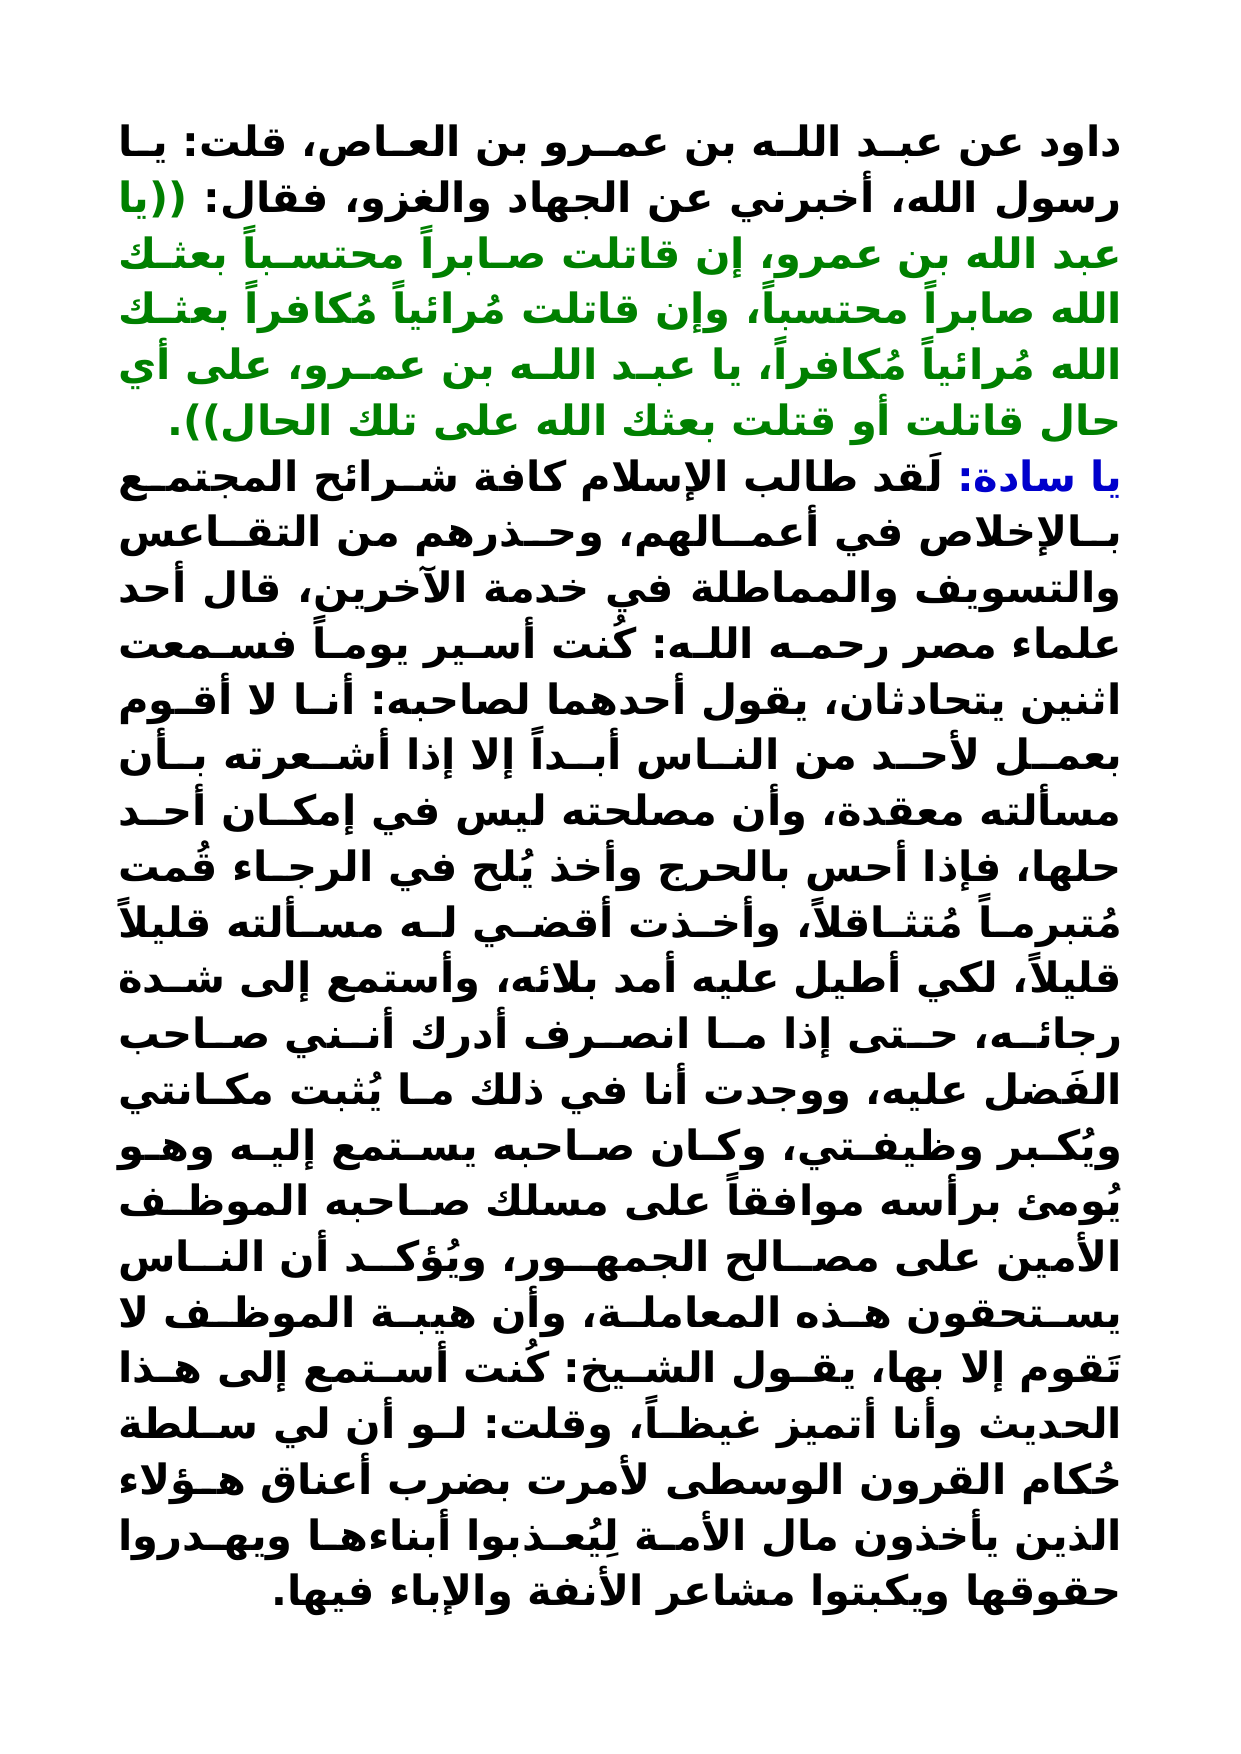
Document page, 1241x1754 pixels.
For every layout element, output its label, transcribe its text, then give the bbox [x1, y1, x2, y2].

text يا سادة: لَقد طالب الإسلام كافة شرائح المجتمع بالإخلاص في أعمالهم، وحذرهم من التقاعس والتسويف والمماطلة في خدمة الآخرين، قال أحد علماء مصر رحمه الله: كُنت أسير يوماً فسمعت اثنين يتحادثان، يقول أحدهما لصاحبه: أنا لا أقوم بعمل لأحد من الناس أبداً إلا إذا أشعرته بأن مسألته معقدة، وأن مصلحته ليس في إمكان أحد حلها، فإذا أحس بالحرج وأخذ يُلح في الرجاء قُمت مُتبرماً مُتثاقلاً، وأخذت أقضي له مسألته قليلاً قليلاً، لكي أطيل عليه أمد بلائه، وأستمع إلى شدة رجائه، حتى إذا ما انصرف أدرك أنني صاحب الفَضل عليه، ووجدت أنا في ذلك ما يُثبت مكانتي ويُكبر وظيفتي، وكان صاحبه يستمع إليه وهو يُومئ برأسه موافقاً على مسلك صاحبه الموظف الأمين على مصالح الجمهور، ويُؤكد أن الناس يستحقون هذه المعاملة، وأن هيبة الموظف لا تَقوم إلا بها، يقول الشيخ: كُنت أستمع إلى هذا الحديث وأنا أتميز غيظاً، وقلت: لو أن لي سلطة حُكام القرون الوسطى لأمرت بضرب أعناق هؤلاء الذين يأخذون مال الأمة لِيُعذبوا أبناءها ويهدروا حقوقها ويكبتوا مشاعر الأنفة والإباء فيها. [118, 452, 1122, 1616]
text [118, 118, 1122, 445]
